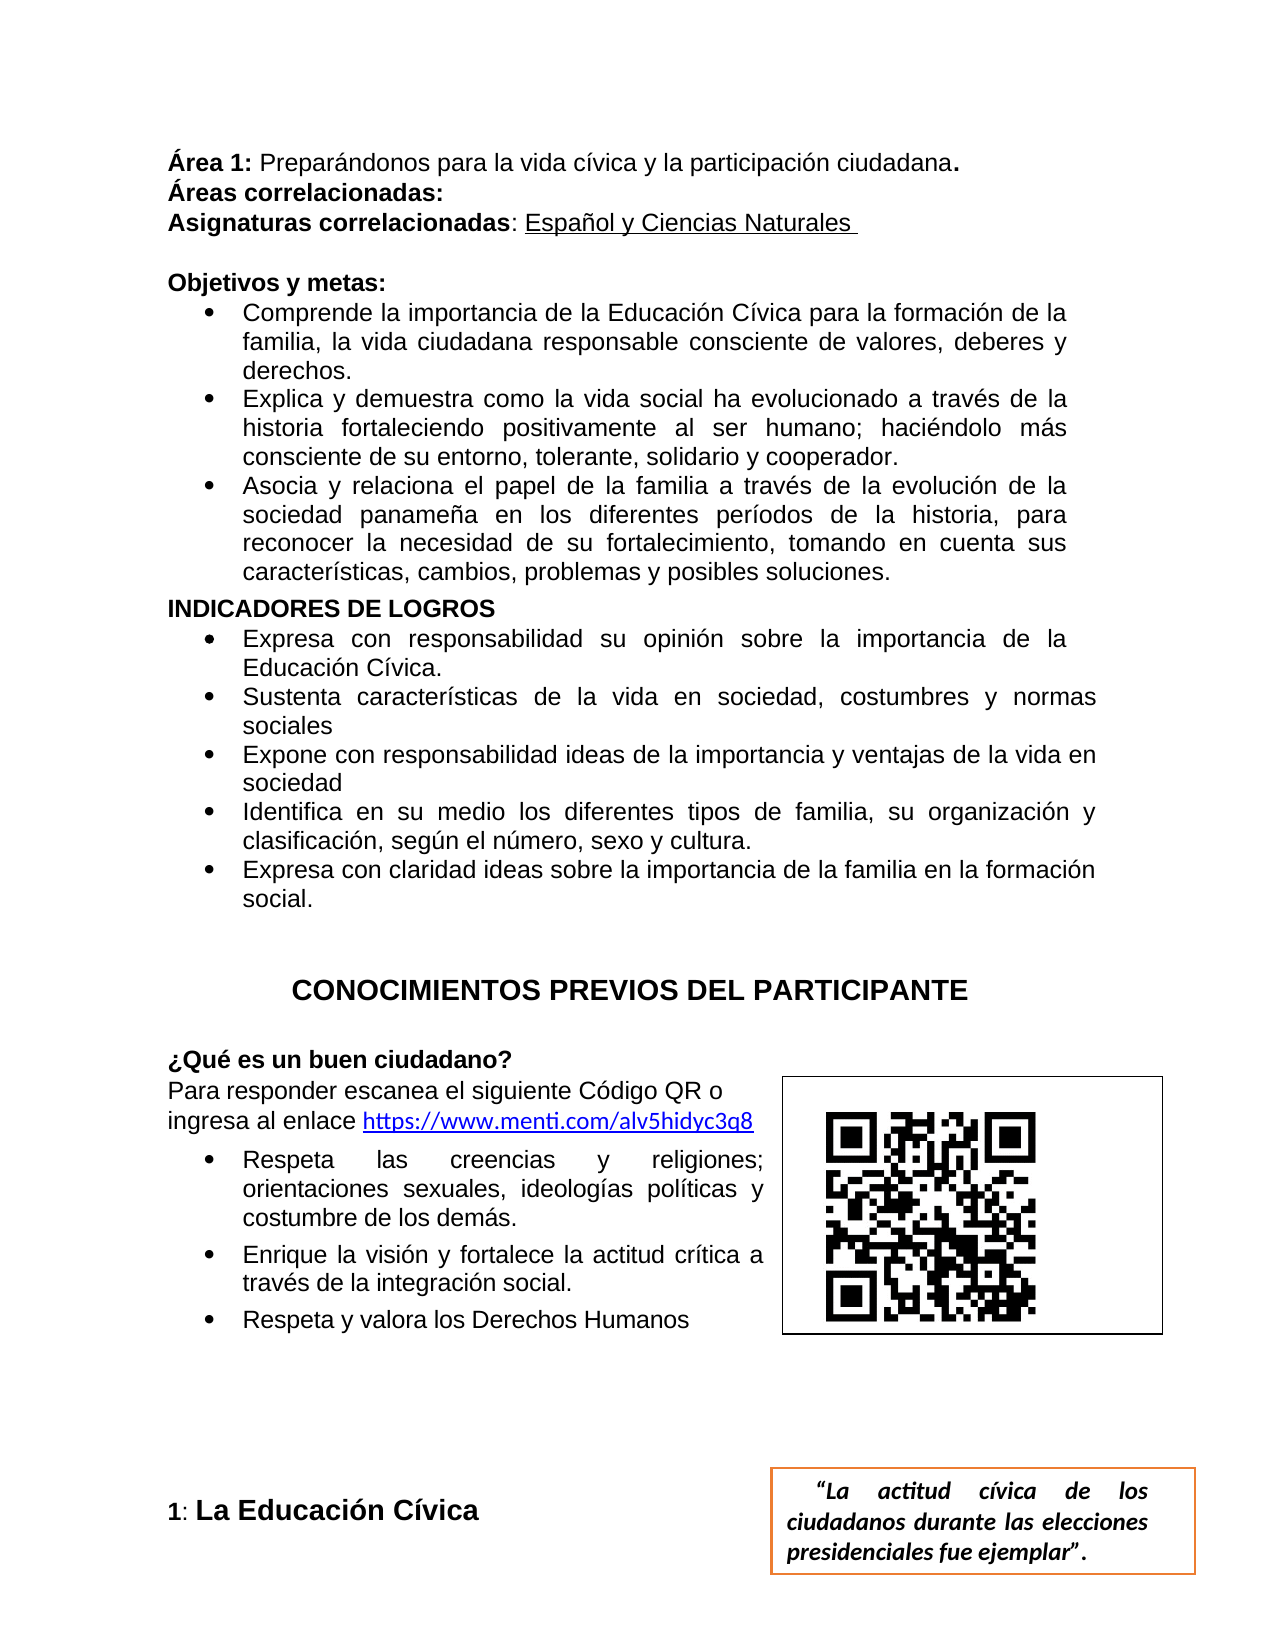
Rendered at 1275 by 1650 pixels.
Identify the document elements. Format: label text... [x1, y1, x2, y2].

text Objetivos y metas: [167, 268, 1093, 297]
text Para responder escanea el siguiente Código QR o ingresa al enlace https://www.menti.com/alv5hidyc3q8 [167, 1076, 782, 1136]
list Expone con responsabilidad ideas de la importancia y ventajas de la vida en sociedad [205, 739, 1098, 797]
list Expresa con responsabilidad su opinión sobre la importancia de la Educación Cívica. [205, 624, 1068, 682]
text ¿Qué es un buen ciudadano? [167, 1046, 960, 1074]
list Respeta y valora los Derechos Humanos [205, 1306, 782, 1334]
list Expresa con claridad ideas sobre la importancia de la familia en la formación social. [205, 855, 1098, 912]
text Áreas correlacionadas: [167, 178, 1093, 206]
list Enrique la visión y fortalece la actitud crítica a través de la integración social. [205, 1239, 782, 1297]
list Comprende la importancia de la Educación Cívica para la formación de la familia, la vida ciudadana responsable consciente de valores, deberes y derechos. [205, 298, 1068, 384]
text Área 1: Preparándonos para la vida cívica y la participación ciudadana. [167, 148, 1093, 176]
list Respeta las creencias y religiones; orientaciones sexuales, ideologías políticas y costumbre de los demás. [205, 1145, 782, 1231]
list Identifica en su medio los diferentes tipos de familia, su organización y clasificación, según el número, sexo y cultura. [205, 797, 1098, 855]
text CONOCIMIENTOS PREVIOS DEL PARTICIPANTE [167, 973, 1093, 1006]
text Asignaturas correlacionadas: Español y Ciencias Naturales [167, 208, 1093, 237]
list Explica y demuestra como la vida social ha evolucionado a través de la historia fortaleciendo positivamente al ser humano; haciéndolo más consciente de su entorno, tolerante, solidario y cooperador. [205, 384, 1068, 471]
picture [797, 1084, 1064, 1327]
list Asocia y relaciona el papel de la familia a través de la evolución de la sociedad panameña en los diferentes períodos de la historia, para reconocer la necesidad de su fortalecimiento, tomando en cuenta sus características, cambios, problemas y posibles soluciones. [205, 471, 1068, 586]
list Sustenta características de la vida en sociedad, costumbres y normas sociales [205, 682, 1098, 739]
text INDICADORES DE LOGROS [167, 594, 960, 623]
text 1: La Educación Cívica [167, 1493, 770, 1527]
